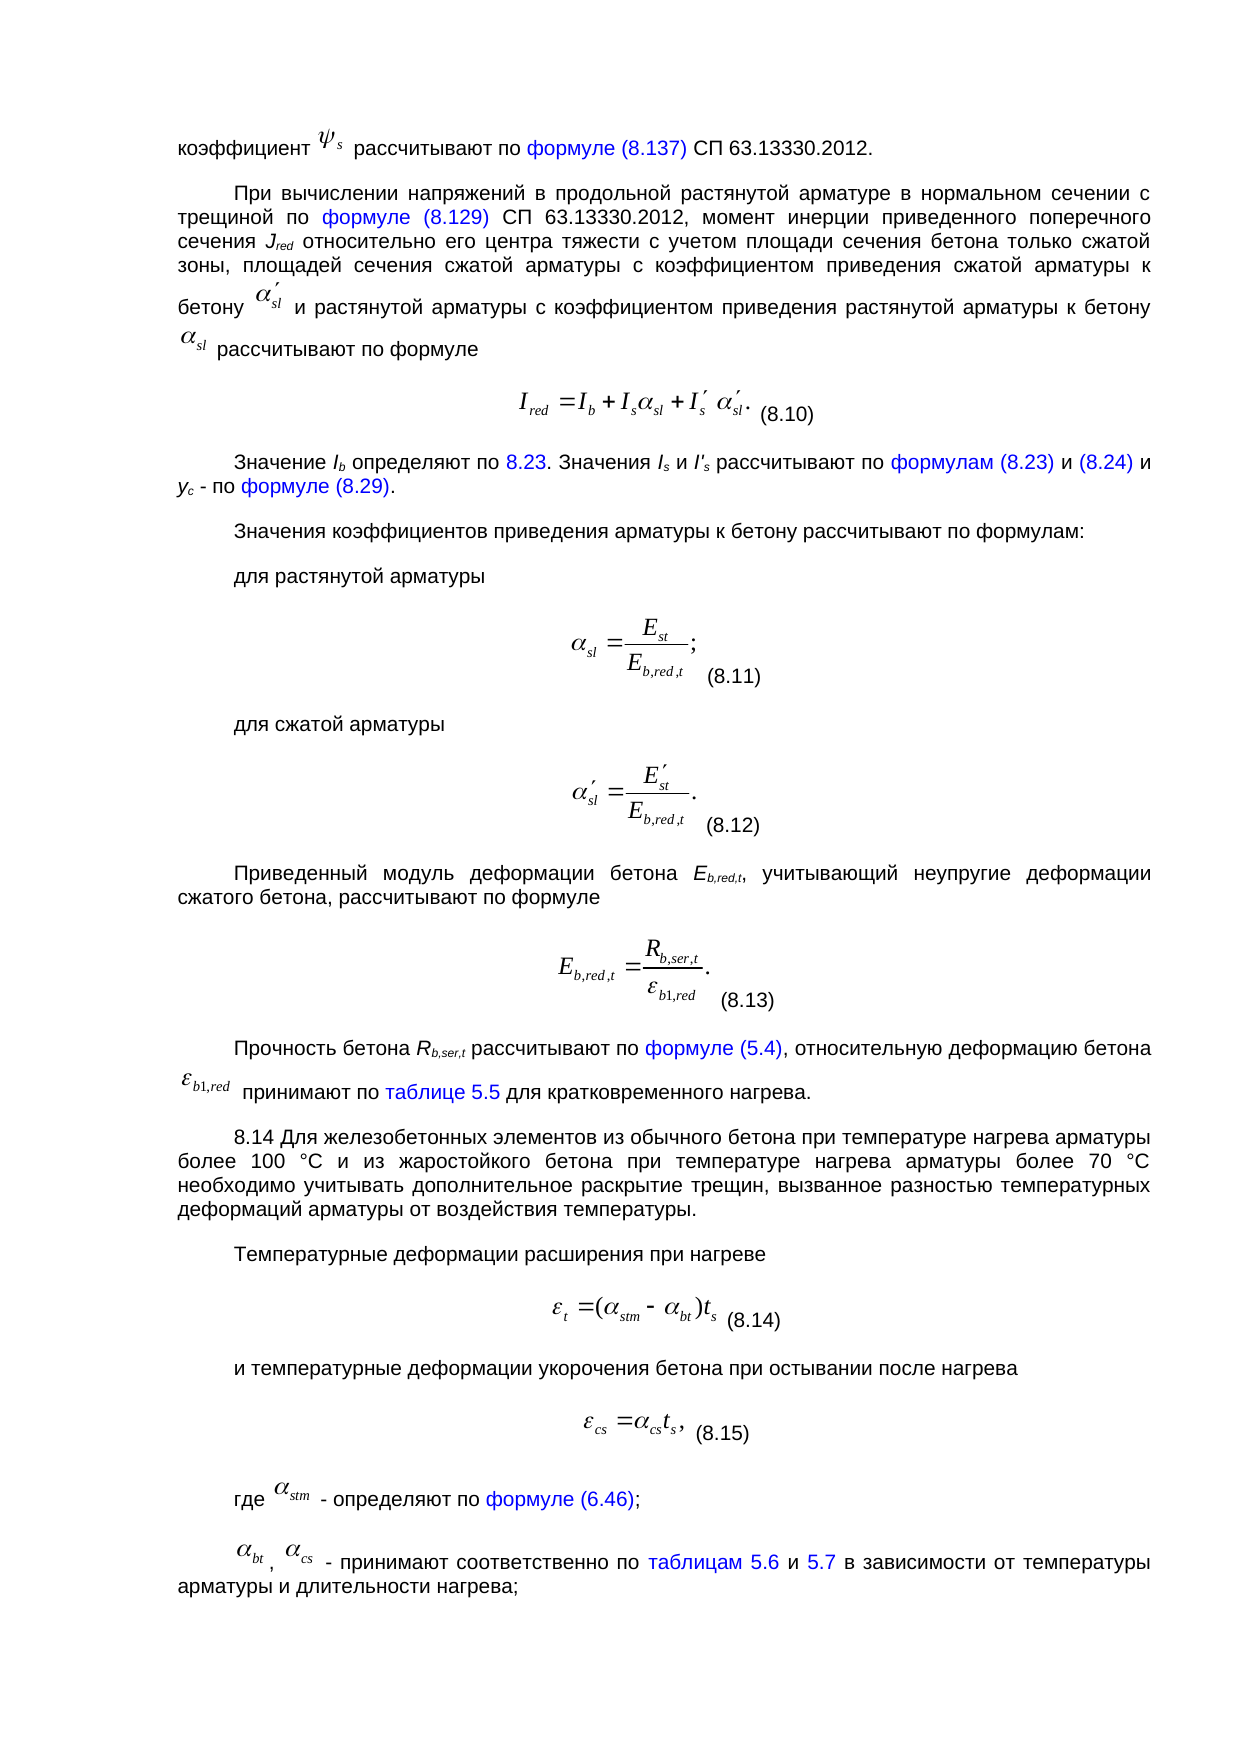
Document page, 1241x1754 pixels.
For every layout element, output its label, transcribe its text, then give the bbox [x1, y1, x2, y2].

text 8.14 Для железобетонных элементов из обычного бетона при температуре нагрева арматуры более 100 °C и из жаростойкого бетона при температуре нагрева арматуры более 70 °C необходимо учитывать дополнительное раскрытие трещин, вызванное разностью температурных деформаций арматуры от воздействия температуры. [177, 1125, 1152, 1221]
text Значение Ib определяют по 8.23. Значения Is и I's рассчитывают по формулам (8.23) и (8.24) и yc - по формуле (8.29). [177, 450, 1152, 498]
text Температурные деформации расширения при нагреве [177, 1242, 1152, 1266]
text и температурные деформации укорочения бетона при остывании после нагрева [177, 1355, 1152, 1379]
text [177, 118, 1152, 160]
text (8.13) [177, 932, 1152, 1012]
text (8.15) [177, 1403, 1152, 1445]
text При вычислении напряжений в продольной растянутой арматуре в нормальном сечении с трещиной по формуле (8.129) СП 63.13330.2012, момент инерции приведенного поперечного сечения Jred относительно его центра тяжести с учетом площади сечения бетона только сжатой зоны, площадей сечения сжатой арматуры с коэффициентом приведения сжатой арматуры к бетону и растянутой арматуры с коэффициентом приведения растянутой арматуры к бетону рассчитывают по формуле [177, 181, 1152, 360]
text (8.11) [177, 612, 1152, 688]
text (8.12) [177, 760, 1152, 837]
text Прочность бетона Rb,ser,t рассчитывают по формуле (5.4), относительную деформацию бетона принимают по таблице 5.5 для кратковременного нагрева. [177, 1036, 1152, 1104]
text для сжатой арматуры [177, 712, 1152, 736]
text Значения коэффициентов приведения арматуры к бетону рассчитывают по формулам: [177, 519, 1152, 543]
text Приведенный модуль деформации бетона Eb,red,t, учитывающий неупругие деформации сжатого бетона, рассчитывают по формуле [177, 861, 1152, 908]
text (8.14) [177, 1289, 1152, 1331]
text где - определяют по формуле (6.46); [177, 1469, 1152, 1511]
text , - принимают соответственно по таблицам 5.6 и 5.7 в зависимости от температуры арматуры и длительности нагрева; [177, 1532, 1152, 1598]
text для растянутой арматуры [177, 564, 1152, 588]
text (8.10) [177, 384, 1152, 426]
